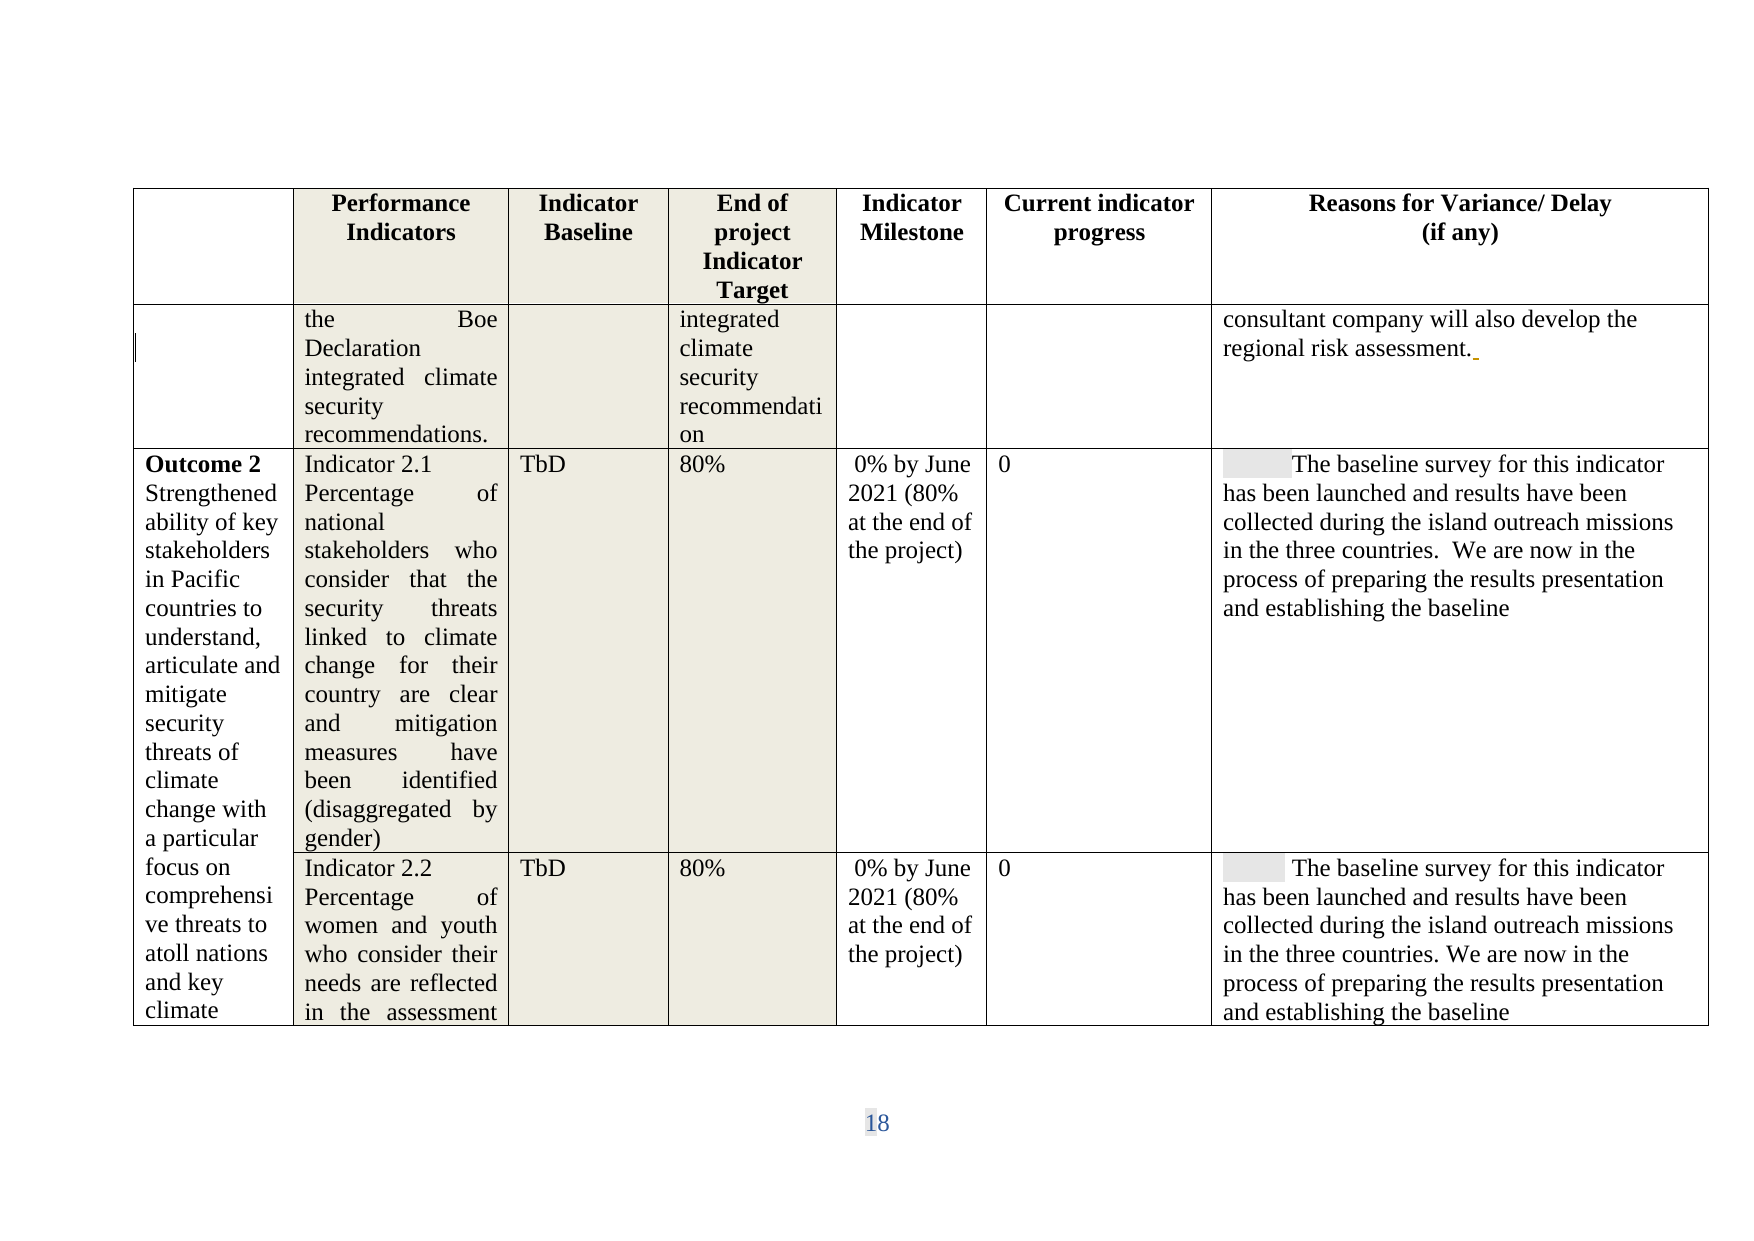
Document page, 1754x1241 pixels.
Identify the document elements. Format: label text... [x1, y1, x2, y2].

table_cell Indicator 2.2 Percentage of women and youth who consider their needs are reflected in the assessment and mitigation measures. [294, 853, 508, 1025]
table_cell 0 [987, 449, 1211, 852]
table_cell 0 [987, 853, 1211, 1025]
table_header Indicator Baseline [509, 189, 668, 303]
table_cell 0% by June 2021 (80% at the end of the project) [837, 853, 986, 1025]
table_cell Outcome 2 Strengthened ability of key stakeholders in Pacific countries to understand, articulate and mitigate security threats of climate change with a particular focus on comprehensive threats to atoll nations and key climate security areas emerging in the region [134, 449, 293, 1025]
table_cell 80% [669, 853, 836, 1025]
table_cell 1 action plan for the implementation of the Boe Declaration integrated climate security recommendation [669, 305, 836, 448]
table_cell 0 [509, 305, 668, 448]
table_header Reasons for Variance/ Delay (if any) [1212, 189, 1708, 303]
table_cell 1 [837, 305, 986, 448]
table_cell TbD [509, 853, 668, 1025]
table_header Indicator Milestone [837, 189, 986, 303]
table_cell 80% [669, 449, 836, 852]
table_cell 0% by June 2021 (80% at the end of the project) [837, 449, 986, 852]
table_header Current indicator progress [987, 189, 1211, 303]
table_cell Indicator 1.3.2 The extent of which the action plan for the implementation of the Boe Declaration integrated climate security recommendations. [294, 305, 508, 448]
table_header End of project Indicator Target [669, 189, 836, 303]
table_header [134, 189, 293, 303]
table_cell Indicator 2.1 Percentage of national stakeholders who consider that the security threats linked to climate change for their country are clear and mitigation measures have been identified (disaggregated by gender) [294, 449, 508, 852]
table_header Performance Indicators [294, 189, 508, 303]
table_cell TbD [509, 449, 668, 852]
table_cell 1 [987, 305, 1211, 448]
